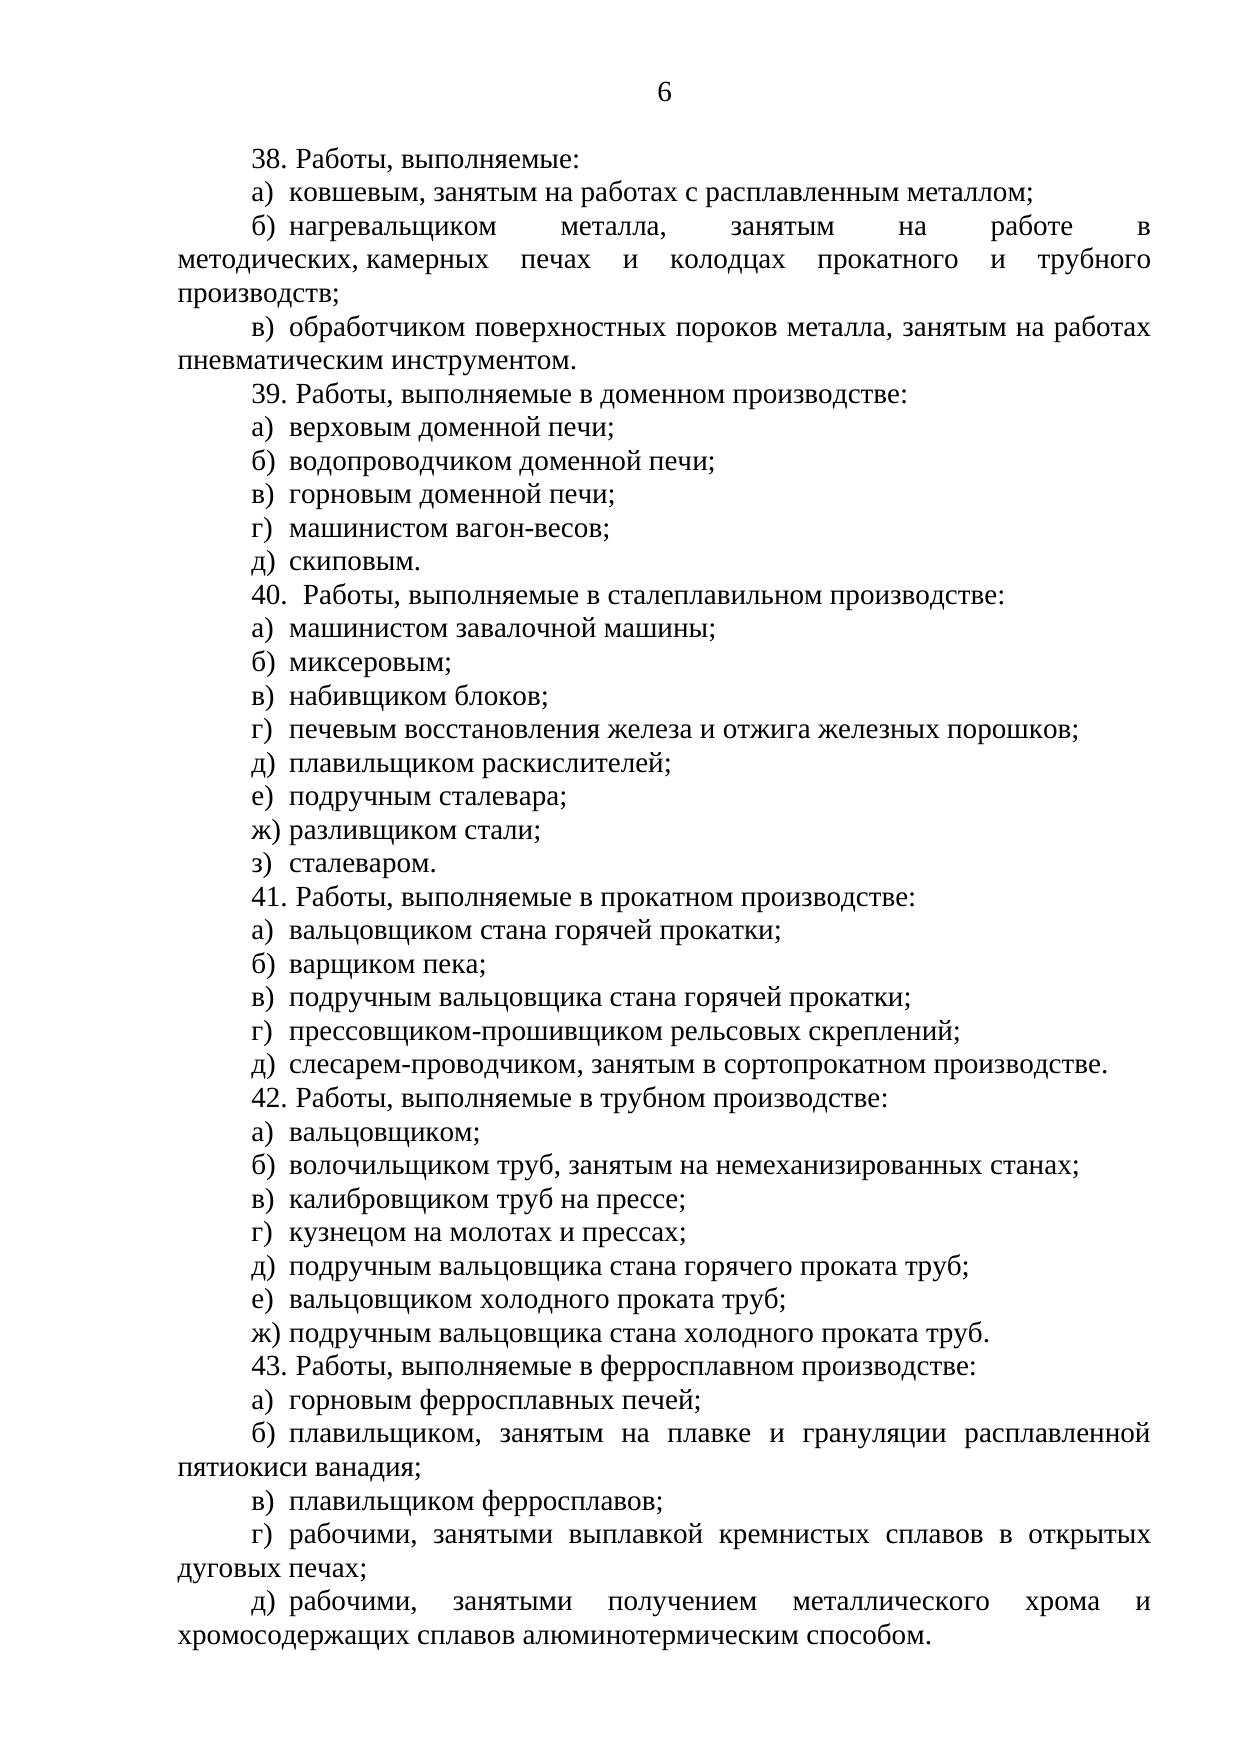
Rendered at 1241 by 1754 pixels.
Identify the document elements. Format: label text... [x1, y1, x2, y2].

list печевым восстановления железа и отжига железных порошков; [177, 711, 1152, 745]
list плавильщиком раскислителей; [177, 745, 1152, 778]
list подручным сталевара; [177, 778, 1152, 812]
list ковшевым, занятым на работах с расплавленным металлом; [177, 174, 1152, 208]
list рабочими, занятыми получением металлического хрома и хромосодержащих сплавов алюминотермическим способом. [177, 1583, 1152, 1650]
list разливщиком стали; [177, 812, 1152, 845]
list Работы, выполняемые в сталеплавильном производстве: [177, 577, 1152, 611]
list слесарем-проводчиком, занятым в сортопрокатном производстве. [177, 1047, 1152, 1080]
list рабочими, занятыми выплавкой кремнистых сплавов в открытых дуговых печах; [177, 1516, 1152, 1583]
list Работы, выполняемые в трубном производстве: [177, 1080, 1152, 1114]
list миксеровым; [177, 644, 1152, 678]
list Работы, выполняемые в ферросплавном производстве: [177, 1348, 1152, 1382]
list подручным вальцовщика стана горячего проката труб; [177, 1248, 1152, 1281]
list верховым доменной печи; [177, 409, 1152, 443]
list набивщиком блоков; [177, 678, 1152, 711]
list прессовщиком-прошивщиком рельсовых скреплений; [177, 1013, 1152, 1047]
list Работы, выполняемые: [177, 141, 1152, 174]
list Работы, выполняемые в доменном производстве: [177, 376, 1152, 409]
list водопроводчиком доменной печи; [177, 443, 1152, 476]
list Работы, выполняемые в прокатном производстве: [177, 879, 1152, 912]
list плавильщиком ферросплавов; [177, 1483, 1152, 1516]
list калибровщиком труб на прессе; [177, 1181, 1152, 1214]
list варщиком пека; [177, 946, 1152, 979]
list плавильщиком, занятым на плавке и грануляции расплавленной пятиокиси ванадия; [177, 1416, 1152, 1483]
list сталеваром. [177, 845, 1152, 879]
list вальцовщиком стана горячей прокатки; [177, 912, 1152, 946]
list машинистом завалочной машины; [177, 611, 1152, 644]
list обработчиком поверхностных пороков металла, занятым на работах пневматическим инструментом. [177, 309, 1152, 376]
list подручным вальцовщика стана холодного проката труб. [177, 1315, 1152, 1348]
list волочильщиком труб, занятым на немеханизированных станах; [177, 1147, 1152, 1181]
list вальцовщиком холодного проката труб; [177, 1281, 1152, 1315]
list скиповым. [177, 543, 1152, 577]
list подручным вальцовщика стана горячей прокатки; [177, 979, 1152, 1013]
list кузнецом на молотах и прессах; [177, 1214, 1152, 1248]
list горновым доменной печи; [177, 476, 1152, 510]
list машинистом вагон-весов; [177, 510, 1152, 543]
list нагревальщиком металла, занятым на работе в методических, камерных печах и колодцах прокатного и трубного производств; [177, 208, 1152, 309]
list горновым ферросплавных печей; [177, 1382, 1152, 1416]
list вальцовщиком; [177, 1114, 1152, 1147]
